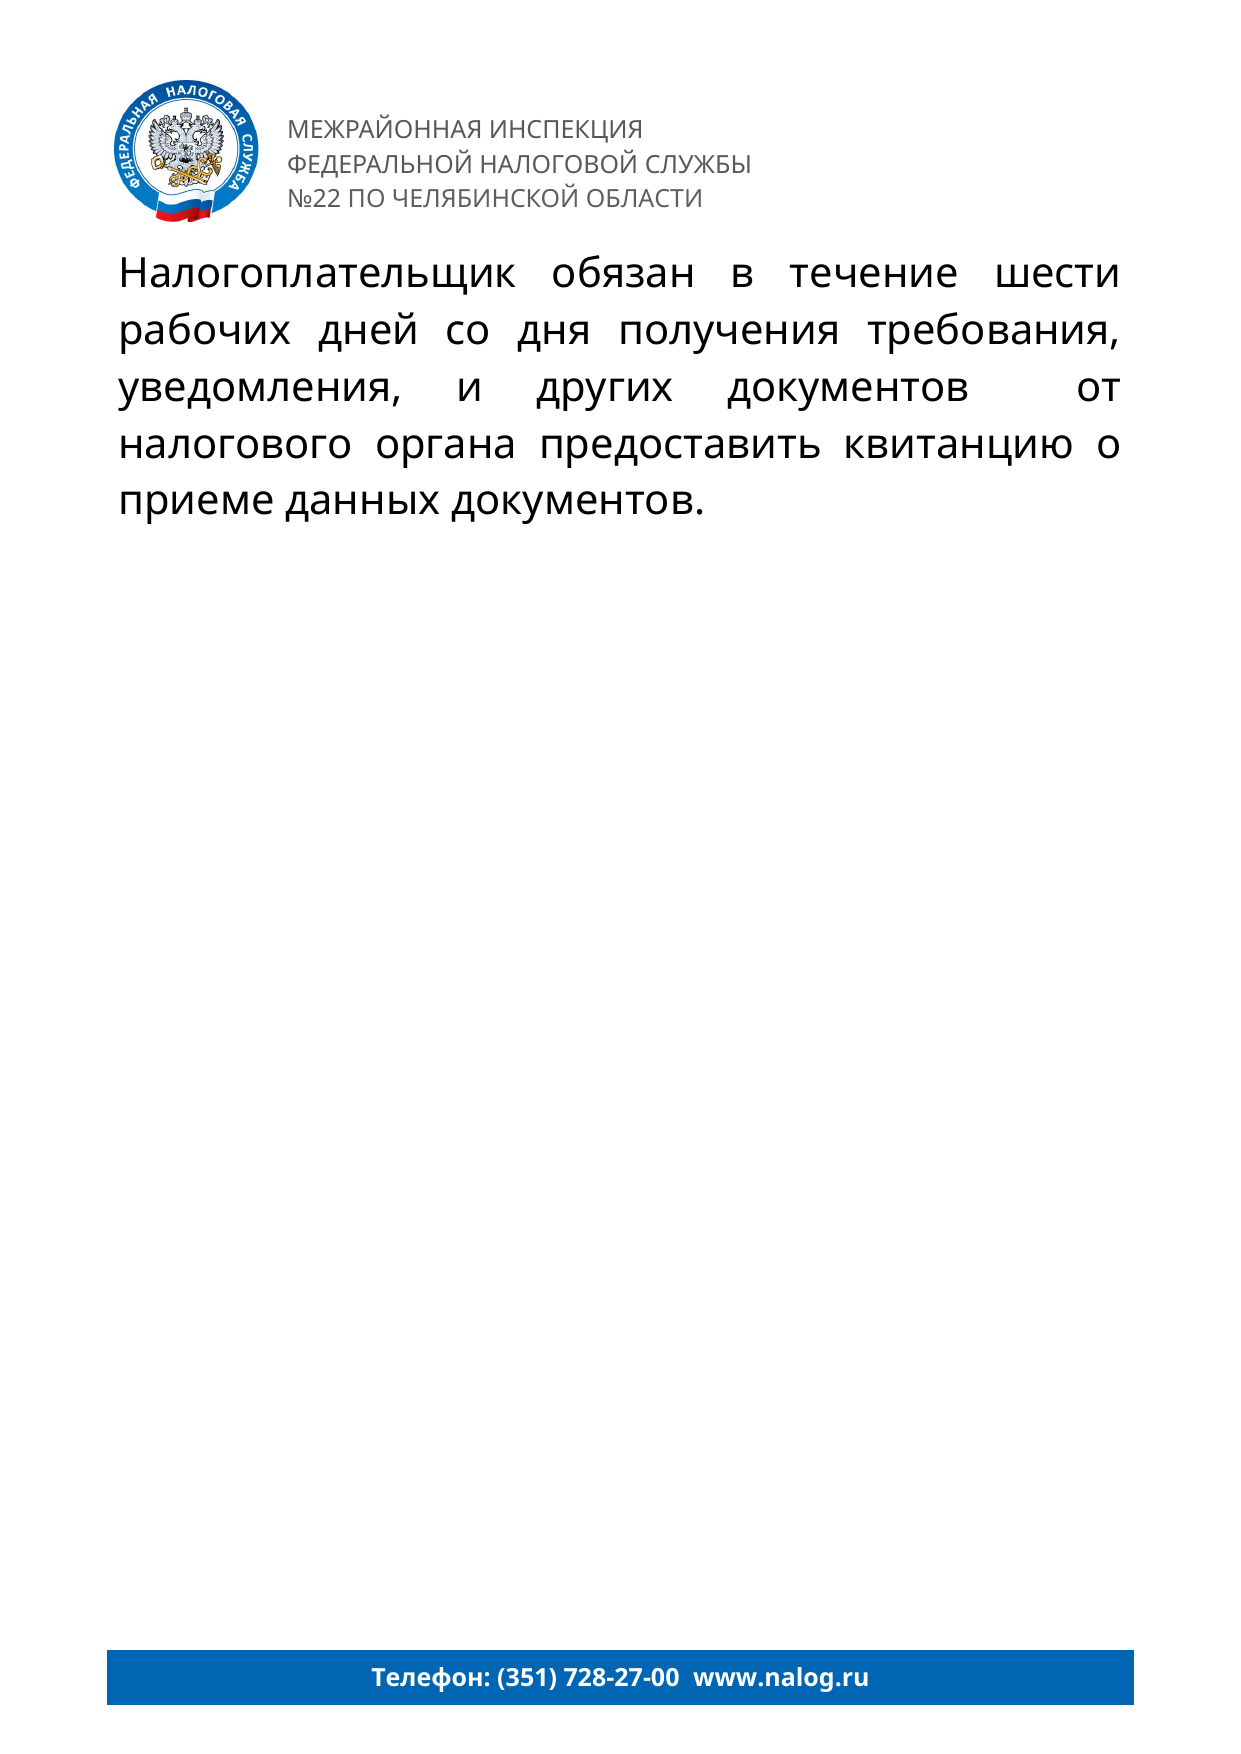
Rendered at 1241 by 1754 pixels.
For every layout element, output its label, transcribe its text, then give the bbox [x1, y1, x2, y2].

picture [105, 73, 269, 225]
text Налогоплательщик обязан в течение шести рабочих дней со дня получения требования, уведомления, и других документов от налогового органа предоставить квитанцию о приеме данных документов. [118, 243, 1122, 527]
